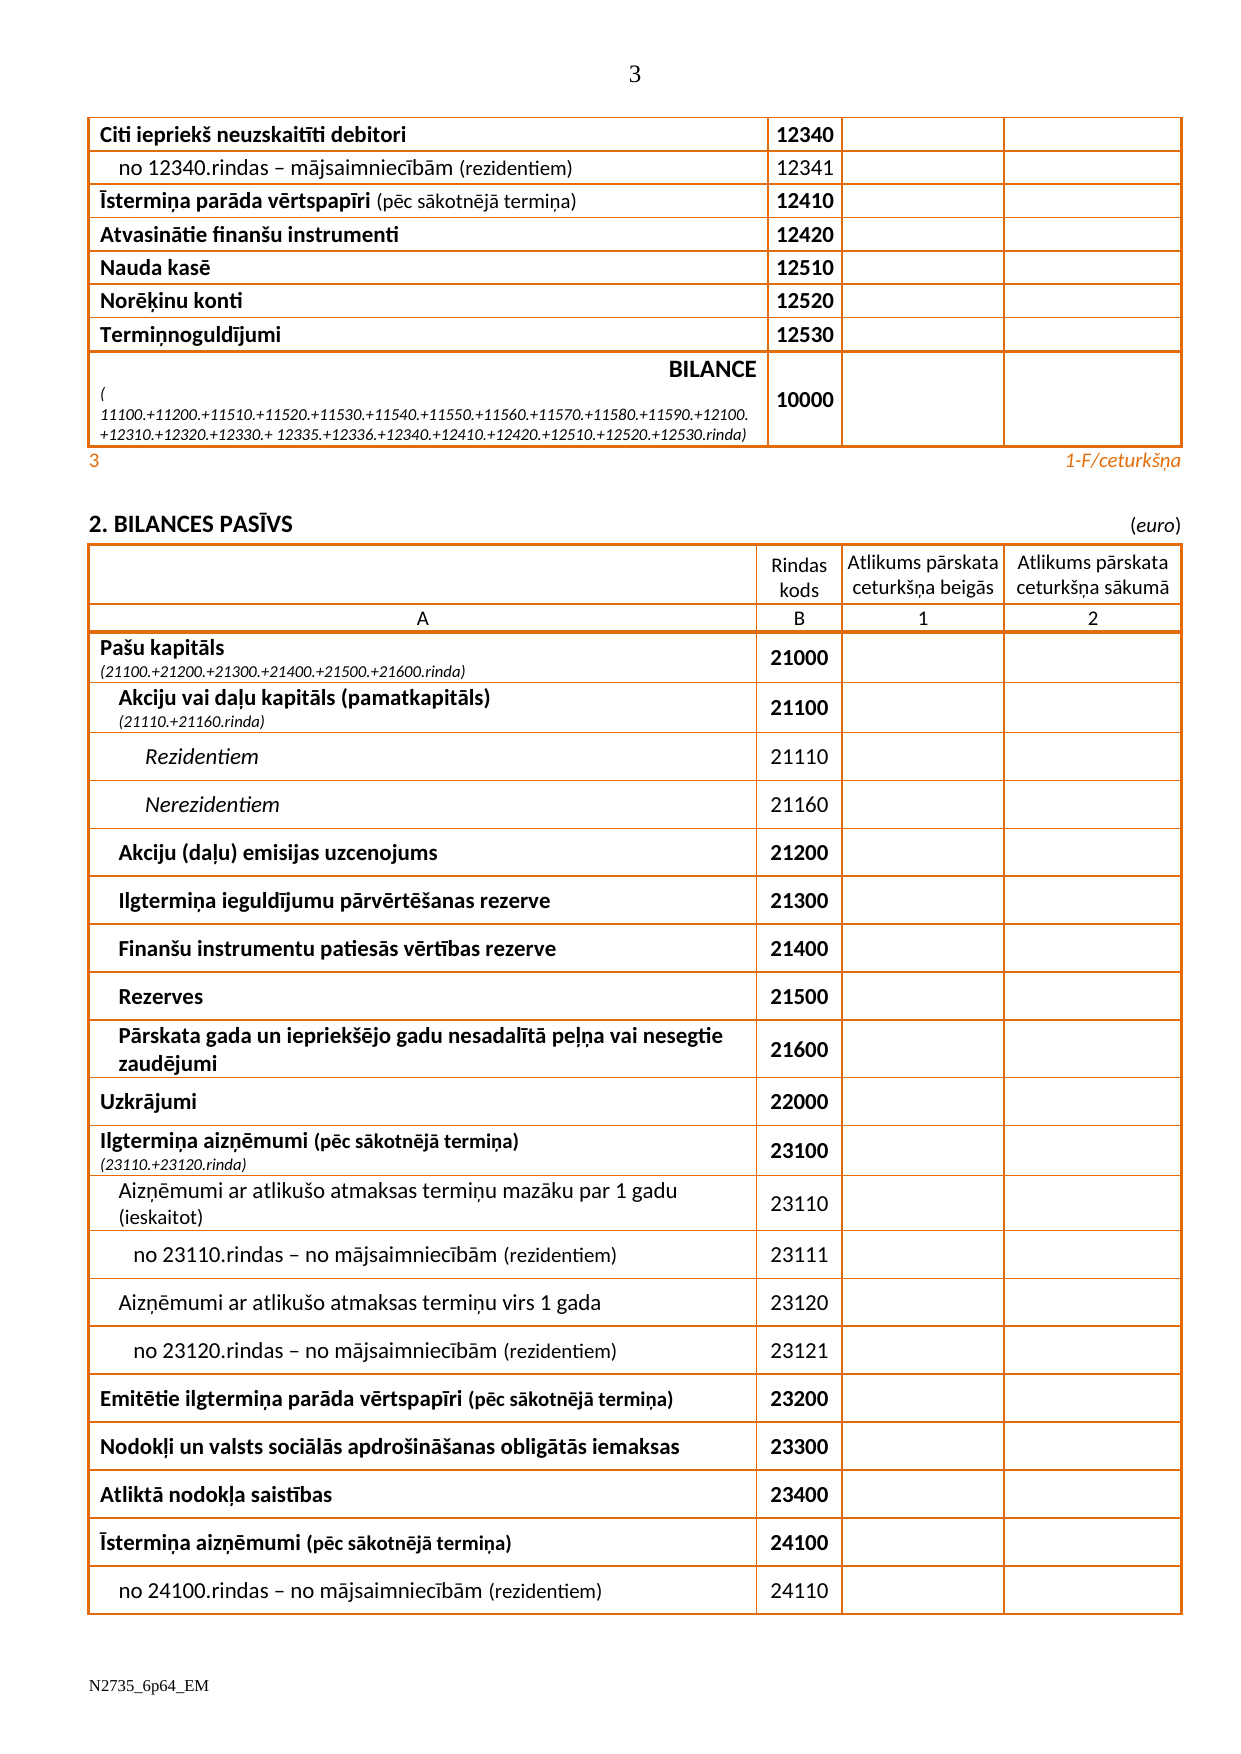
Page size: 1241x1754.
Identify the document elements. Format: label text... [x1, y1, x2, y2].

table_cell Termiņnoguldījumi [90, 318, 767, 350]
table_cell 12420 [769, 218, 841, 250]
table_cell [843, 318, 1003, 350]
table_cell Uzkrājumi [90, 1078, 756, 1125]
table_cell [843, 118, 1003, 150]
table_cell Finanšu instrumentu patiesās vērtības rezerve [90, 925, 756, 971]
table_cell [1005, 318, 1180, 350]
table_cell 23110 [757, 1176, 841, 1229]
table_cell [1005, 733, 1180, 779]
table_cell [1005, 252, 1180, 283]
table_cell Norēķinu konti [90, 285, 767, 317]
table_cell 23120 [757, 1279, 841, 1325]
table_cell [843, 1078, 1003, 1125]
table_cell 21400 [757, 925, 841, 971]
table_cell Aizņēmumi ar atlikušo atmaksas termiņu virs 1 gada [90, 1279, 756, 1325]
text 3 1-F/ceturkšņa [89, 448, 1181, 473]
table_cell 23100 [757, 1126, 841, 1174]
table_cell Citi iepriekš neuzskaitīti debitori [90, 118, 767, 150]
table_cell Aizņēmumi ar atlikušo atmaksas termiņu mazāku par 1 gadu (ieskaitot) [90, 1176, 756, 1229]
table_cell [843, 1021, 1003, 1077]
table_cell 23121 [757, 1327, 841, 1373]
table_cell 23111 [757, 1231, 841, 1277]
table_cell [843, 185, 1003, 217]
table_cell [1005, 1176, 1180, 1229]
table_cell no 12340.rindas – mājsaimniecībām (rezidentiem) [90, 152, 767, 183]
table_cell [843, 1231, 1003, 1277]
table_header Atlikums pārskata ceturkšņa sākumā [1005, 546, 1180, 603]
table_cell [843, 152, 1003, 183]
table_cell [1005, 118, 1180, 150]
table_cell [843, 353, 1003, 444]
table_cell 22000 [757, 1078, 841, 1125]
table_cell 23200 [757, 1375, 841, 1421]
table_cell [843, 877, 1003, 923]
table_cell 23400 [757, 1471, 841, 1517]
table_cell 21000 [757, 634, 841, 682]
table_cell Emitētie ilgtermiņa parāda vērtspapīri (pēc sākotnējā termiņa) [90, 1375, 756, 1421]
table_cell 21100 [757, 683, 841, 732]
text 2. BILANCES PASĪVS (euro) [89, 508, 1181, 538]
table_cell BILANCE (11100.+11200.+11510.+11520.+11530.+11540.+11550.+11560.+11570.+11580.+11590.+12100.+12310.+12320.+12330.+ 12335.+12336.+12340.+12410.+12420.+12510.+12520.+12530.rinda) [90, 353, 767, 444]
table_cell Akciju (daļu) emisijas uzcenojums [90, 829, 756, 875]
table_cell [843, 634, 1003, 682]
table_cell [843, 973, 1003, 1019]
table_cell [843, 925, 1003, 971]
table_cell [1005, 1021, 1180, 1077]
table_cell 12340 [769, 118, 841, 150]
table_cell 1 [843, 605, 1003, 630]
table_cell [843, 285, 1003, 317]
table_cell [1005, 1126, 1180, 1174]
table_cell [843, 1279, 1003, 1325]
table_cell 2 [1005, 605, 1180, 630]
table_cell B [757, 605, 841, 630]
table_cell [1005, 1375, 1180, 1421]
table_cell [843, 1327, 1003, 1373]
table_cell Rezidentiem [90, 733, 756, 779]
table_cell [1005, 1078, 1180, 1125]
table_cell [843, 781, 1003, 827]
table_cell 12510 [769, 252, 841, 283]
table_cell [1005, 973, 1180, 1019]
table_cell [1005, 781, 1180, 827]
table_cell Ilgtermiņa ieguldījumu pārvērtēšanas rezerve [90, 877, 756, 923]
table_cell [843, 252, 1003, 283]
table_cell 10000 [769, 353, 841, 444]
table_cell Nerezidentiem [90, 781, 756, 827]
table_cell [843, 1126, 1003, 1174]
table_cell [1005, 634, 1180, 682]
table_cell Rezerves [90, 973, 756, 1019]
table_cell 24100 [757, 1519, 841, 1565]
table_cell [843, 1471, 1003, 1517]
table_cell [843, 218, 1003, 250]
table_cell Atvasinātie finanšu instrumenti [90, 218, 767, 250]
table_header [90, 546, 756, 603]
table_cell Nauda kasē [90, 252, 767, 283]
table_cell [1005, 1471, 1180, 1517]
table_cell [1005, 218, 1180, 250]
table_cell [1005, 185, 1180, 217]
table_cell 21110 [757, 733, 841, 779]
table_cell [843, 1423, 1003, 1469]
table_cell [843, 1176, 1003, 1229]
table_cell A [90, 605, 756, 630]
table_cell no 23110.rindas – no mājsaimniecībām (rezidentiem) [90, 1231, 756, 1277]
table_cell [1005, 1519, 1180, 1565]
table_header Rindas kods [757, 546, 841, 603]
table_cell 24110 [757, 1567, 841, 1613]
table_cell 21300 [757, 877, 841, 923]
table_cell [1005, 683, 1180, 732]
table_cell Pašu kapitāls (21100.+21200.+21300.+21400.+21500.+21600.rinda) [90, 634, 756, 682]
table_cell Pārskata gada un iepriekšējo gadu nesadalītā peļņa vai nesegtie zaudējumi [90, 1021, 756, 1077]
table_cell [1005, 829, 1180, 875]
table_cell [1005, 925, 1180, 971]
table_cell 21600 [757, 1021, 841, 1077]
table_cell [1005, 1279, 1180, 1325]
table_cell [1005, 353, 1180, 444]
table_cell [1005, 1231, 1180, 1277]
table_cell [843, 829, 1003, 875]
table_cell no 23120.rindas – no mājsaimniecībām (rezidentiem) [90, 1327, 756, 1373]
table_cell [1005, 1423, 1180, 1469]
table_cell [843, 1567, 1003, 1613]
table_cell 12530 [769, 318, 841, 350]
table_cell 21200 [757, 829, 841, 875]
table_cell Īstermiņa aizņēmumi (pēc sākotnējā termiņa) [90, 1519, 756, 1565]
table_cell [1005, 877, 1180, 923]
table_cell [1005, 1567, 1180, 1613]
table_cell 23300 [757, 1423, 841, 1469]
table_cell [1005, 152, 1180, 183]
table_cell 21500 [757, 973, 841, 1019]
table_cell Atliktā nodokļa saistības [90, 1471, 756, 1517]
table_cell Īstermiņa parāda vērtspapīri (pēc sākotnējā termiņa) [90, 185, 767, 217]
table_cell [1005, 1327, 1180, 1373]
table_cell [843, 683, 1003, 732]
table_cell [843, 1375, 1003, 1421]
table_cell [843, 733, 1003, 779]
table_cell [1005, 285, 1180, 317]
table_cell Ilgtermiņa aizņēmumi (pēc sākotnējā termiņa) (23110.+23120.rinda) [90, 1126, 756, 1174]
table_cell Nodokļi un valsts sociālās apdrošināšanas obligātās iemaksas [90, 1423, 756, 1469]
table_cell 12410 [769, 185, 841, 217]
table_cell 21160 [757, 781, 841, 827]
table_cell 12341 [769, 152, 841, 183]
table_cell [843, 1519, 1003, 1565]
table_cell no 24100.rindas – no mājsaimniecībām (rezidentiem) [90, 1567, 756, 1613]
table_cell 12520 [769, 285, 841, 317]
table_cell Akciju vai daļu kapitāls (pamatkapitāls) (21110.+21160.rinda) [90, 683, 756, 732]
table_header Atlikums pārskata ceturkšņa beigās [843, 546, 1003, 603]
